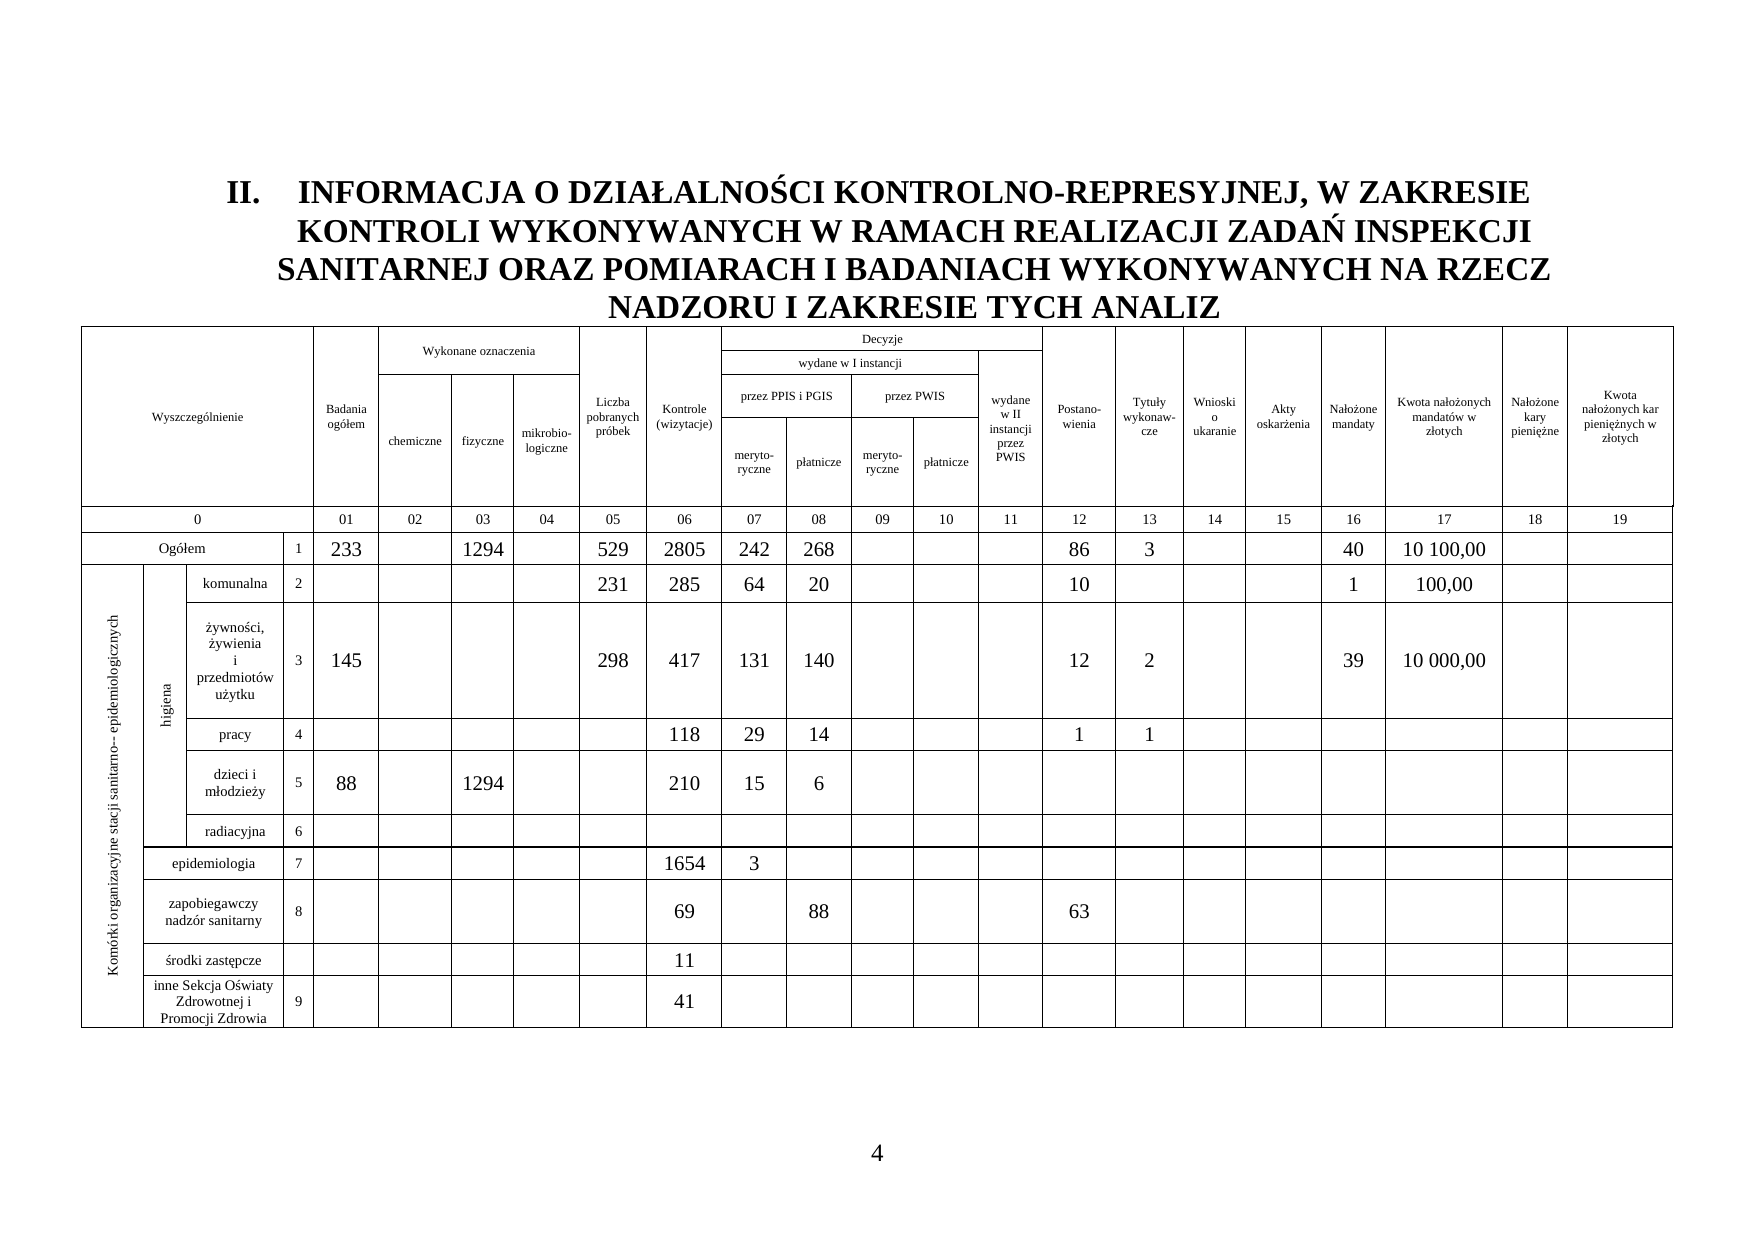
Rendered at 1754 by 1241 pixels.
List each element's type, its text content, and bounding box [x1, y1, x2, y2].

table_cell [1043, 815, 1115, 846]
table_cell [979, 848, 1042, 878]
table_cell [722, 976, 786, 1027]
table_cell [1386, 880, 1502, 943]
table_cell 10 100,00 [1386, 533, 1502, 564]
table_cell [1503, 848, 1567, 878]
table_cell [1246, 603, 1321, 717]
table_cell [580, 848, 646, 878]
table_cell [1246, 565, 1321, 602]
table_cell żywności, żywienia i przedmiotów użytku [187, 603, 283, 717]
table_cell [1043, 976, 1115, 1027]
table_cell [379, 815, 451, 846]
table_cell [1116, 751, 1183, 814]
table_cell zapobiegawczy nadzór sanitarny [144, 880, 283, 943]
table_cell [580, 719, 646, 750]
table_cell wydane w I instancji [722, 351, 978, 374]
table_cell [1043, 848, 1115, 878]
table_cell [979, 815, 1042, 846]
table_cell [1116, 880, 1183, 943]
table_cell [1386, 944, 1502, 975]
table_cell 06 [647, 507, 721, 532]
table_cell [514, 603, 579, 717]
table_header Postano- wienia [1043, 327, 1115, 506]
table_cell [979, 533, 1042, 564]
table_cell [1386, 719, 1502, 750]
table_cell 11 [647, 944, 721, 975]
table_cell [914, 976, 978, 1027]
table_cell Ogółem [82, 533, 283, 564]
table_cell [647, 815, 721, 846]
table_header Decyzje [722, 327, 1042, 350]
table_cell 100,00 [1386, 565, 1502, 602]
table_cell 07 [722, 507, 786, 532]
table_cell [852, 751, 913, 814]
table_cell [979, 603, 1042, 717]
table_cell [1322, 719, 1385, 750]
table_cell [1386, 976, 1502, 1027]
table_cell [314, 848, 378, 878]
table_cell 140 [787, 603, 851, 717]
table_cell [580, 880, 646, 943]
table_cell środki zastępcze [144, 944, 283, 975]
table_cell 63 [1043, 880, 1115, 943]
table_cell [514, 751, 579, 814]
table_cell [1322, 944, 1385, 975]
table_cell [514, 944, 579, 975]
table_cell 5 [284, 751, 313, 814]
table_cell [1568, 944, 1672, 975]
table_cell 15 [1246, 507, 1321, 532]
table_cell [379, 719, 451, 750]
table_cell 05 [580, 507, 646, 532]
table_cell [914, 944, 978, 975]
table_cell [1322, 751, 1385, 814]
table_cell [1568, 848, 1672, 878]
table_cell [1116, 565, 1183, 602]
table_cell dzieci i młodzieży [187, 751, 283, 814]
table_cell [1503, 533, 1567, 564]
table_cell 210 [647, 751, 721, 814]
table_cell [1043, 751, 1115, 814]
table_cell 417 [647, 603, 721, 717]
table_cell [1568, 719, 1672, 750]
table_cell 18 [1503, 507, 1567, 532]
table_cell 0 [82, 507, 313, 532]
table_cell [787, 848, 851, 878]
table_cell [514, 880, 579, 943]
table_cell [979, 719, 1042, 750]
table_cell 13 [1116, 507, 1183, 532]
table_cell [914, 880, 978, 943]
table_cell [452, 848, 513, 878]
table_cell [452, 565, 513, 602]
table_cell [1568, 976, 1672, 1027]
table_cell [1184, 565, 1245, 602]
table_cell komunalna [187, 565, 283, 602]
table_cell 1 [1322, 565, 1385, 602]
table_cell [1568, 751, 1672, 814]
table_cell [1246, 976, 1321, 1027]
table_cell [314, 719, 378, 750]
table_cell [1386, 751, 1502, 814]
table_cell wydane w II instancji przez PWIS [979, 351, 1042, 506]
table_cell 3 [284, 603, 313, 717]
table_cell 2805 [647, 533, 721, 564]
table_cell [1246, 533, 1321, 564]
table_cell płatnicze [914, 418, 978, 506]
table_cell [1503, 751, 1567, 814]
table_cell [452, 880, 513, 943]
table_cell [284, 944, 313, 975]
table_cell [1386, 848, 1502, 878]
table_cell [852, 533, 913, 564]
table_header Wyszczególnienie [82, 327, 313, 506]
table_cell [1116, 976, 1183, 1027]
table_cell [1322, 815, 1385, 846]
table_cell 10 [1043, 565, 1115, 602]
table_cell 01 [314, 507, 378, 532]
table_cell [580, 944, 646, 975]
table_cell 1 [284, 533, 313, 564]
table_cell [914, 533, 978, 564]
table_cell [314, 976, 378, 1027]
table_cell 19 [1568, 507, 1672, 532]
table_cell 4 [284, 719, 313, 750]
table_cell 39 [1322, 603, 1385, 717]
table_cell [1184, 880, 1245, 943]
table_cell 29 [722, 719, 786, 750]
table_cell [1246, 848, 1321, 878]
table_cell [314, 565, 378, 602]
table_cell 231 [580, 565, 646, 602]
table_header Badania ogółem [314, 327, 378, 506]
table_cell epidemiologia [144, 848, 283, 878]
table_cell 298 [580, 603, 646, 717]
table_cell 64 [722, 565, 786, 602]
table_cell [452, 603, 513, 717]
table_cell [1568, 880, 1672, 943]
table_cell 3 [1116, 533, 1183, 564]
table_cell 233 [314, 533, 378, 564]
table_header Wnioski o ukaranie [1184, 327, 1245, 506]
table_cell [1503, 815, 1567, 846]
table_cell 12 [1043, 603, 1115, 717]
table_cell [914, 815, 978, 846]
table_cell [1184, 944, 1245, 975]
table_cell [379, 603, 451, 717]
table_cell 1654 [647, 848, 721, 878]
table_cell 11 [979, 507, 1042, 532]
table_cell [580, 976, 646, 1027]
table_cell [379, 751, 451, 814]
table_cell chemiczne [379, 375, 451, 506]
table_cell [379, 944, 451, 975]
table_cell 14 [1184, 507, 1245, 532]
table_cell [1322, 848, 1385, 878]
table_cell [979, 944, 1042, 975]
table_cell [914, 751, 978, 814]
table_cell [379, 565, 451, 602]
table_cell 9 [284, 976, 313, 1027]
table_cell [580, 751, 646, 814]
table_cell [1568, 533, 1672, 564]
table_cell przez PPIS i PGIS [722, 375, 851, 417]
table_cell 1294 [452, 751, 513, 814]
table_cell pracy [187, 719, 283, 750]
table_cell [852, 603, 913, 717]
table_cell 3 [722, 848, 786, 878]
table_cell przez PWIS [852, 375, 978, 417]
table_cell 1 [1116, 719, 1183, 750]
table_cell [1503, 976, 1567, 1027]
table_cell [852, 848, 913, 878]
table_cell 6 [284, 815, 313, 846]
table_cell [1246, 719, 1321, 750]
table_cell [852, 880, 913, 943]
table_cell [852, 976, 913, 1027]
table_cell [1503, 944, 1567, 975]
table_cell [722, 815, 786, 846]
table_cell 88 [787, 880, 851, 943]
table_cell [979, 976, 1042, 1027]
table_cell [1184, 848, 1245, 878]
table_cell 2 [1116, 603, 1183, 717]
table_cell 6 [787, 751, 851, 814]
table_cell [1184, 603, 1245, 717]
table_cell [1246, 751, 1321, 814]
table_cell meryto- ryczne [722, 418, 786, 506]
table_cell [1184, 815, 1245, 846]
table_cell inne Sekcja Oświaty Zdrowotnej i Promocji Zdrowia [144, 976, 283, 1027]
table_cell 12 [1043, 507, 1115, 532]
table_cell 69 [647, 880, 721, 943]
table_cell [514, 848, 579, 878]
table_cell 17 [1386, 507, 1502, 532]
table_cell 131 [722, 603, 786, 717]
table_cell [1246, 815, 1321, 846]
table_cell [787, 976, 851, 1027]
table_cell [979, 751, 1042, 814]
table_cell 04 [514, 507, 579, 532]
table_cell Komórki organizacyjne stacji sanitarno-- epidemiologicznych [82, 565, 143, 1027]
table_cell [1386, 815, 1502, 846]
table_cell [979, 565, 1042, 602]
table_cell [514, 533, 579, 564]
table_cell 285 [647, 565, 721, 602]
table_cell [1503, 603, 1567, 717]
table_cell [314, 880, 378, 943]
table_header Wykonane oznaczenia [379, 327, 579, 374]
table_cell mikrobio- logiczne [514, 375, 579, 506]
table_cell 14 [787, 719, 851, 750]
table_cell [852, 944, 913, 975]
table_cell 86 [1043, 533, 1115, 564]
table_cell 10 000,00 [1386, 603, 1502, 717]
table_cell 16 [1322, 507, 1385, 532]
table_cell [1246, 880, 1321, 943]
table_header Kontrole (wizytacje) [647, 327, 721, 506]
table_cell [1116, 815, 1183, 846]
table_cell 268 [787, 533, 851, 564]
table_cell [452, 976, 513, 1027]
table_cell [1568, 815, 1672, 846]
table_cell meryto- ryczne [852, 418, 913, 506]
table_cell [1246, 944, 1321, 975]
table_cell [787, 944, 851, 975]
table_cell 03 [452, 507, 513, 532]
table_cell [379, 880, 451, 943]
table_cell [1322, 880, 1385, 943]
table_cell [314, 944, 378, 975]
table_cell 20 [787, 565, 851, 602]
table_cell [1503, 565, 1567, 602]
table_header Akty oskarżenia [1246, 327, 1321, 506]
table_cell płatnicze [787, 418, 851, 506]
table_cell [1116, 944, 1183, 975]
table_cell 2 [284, 565, 313, 602]
table_cell [314, 815, 378, 846]
table_cell [914, 565, 978, 602]
table_cell [1184, 533, 1245, 564]
table_cell [979, 880, 1042, 943]
table_header Liczba pobranych próbek [580, 327, 646, 506]
table_cell [580, 815, 646, 846]
table_cell 145 [314, 603, 378, 717]
table_cell [1503, 719, 1567, 750]
table_cell 1294 [452, 533, 513, 564]
table_cell [1116, 848, 1183, 878]
table_cell [1043, 944, 1115, 975]
table_cell [852, 565, 913, 602]
table_cell 10 [914, 507, 978, 532]
table_cell [1568, 565, 1672, 602]
table_header Nałożone mandaty [1322, 327, 1385, 506]
table_header Kwota nałożonych mandatów w złotych [1386, 327, 1502, 506]
table_cell [914, 603, 978, 717]
table_cell 08 [787, 507, 851, 532]
table_cell [852, 719, 913, 750]
table_cell higiena [144, 565, 186, 846]
table_cell 1 [1043, 719, 1115, 750]
table_cell [852, 815, 913, 846]
table_cell 118 [647, 719, 721, 750]
table_cell 15 [722, 751, 786, 814]
table_cell [722, 880, 786, 943]
table_cell 7 [284, 848, 313, 878]
table_cell [1503, 880, 1567, 943]
table_cell [1184, 719, 1245, 750]
list INFORMACJA O DZIAŁALNOŚCI KONTROLNO-REPRESYJNEJ, W ZAKRESIE KONTROLI WYKONYWANYCH W RAMACH REALIZACJI ZADAŃ INSPEKCJI SANITARNEJ ORAZ POMIARACH I BADANIACH WYKONYWANYCH NA RZECZ NADZORU I ZAKRESIE TYCH ANALIZ [185, 173, 1606, 326]
table_cell [379, 533, 451, 564]
table_cell [914, 848, 978, 878]
table_cell 40 [1322, 533, 1385, 564]
table_cell 41 [647, 976, 721, 1027]
table_cell [1184, 751, 1245, 814]
table_cell 242 [722, 533, 786, 564]
table_cell [1568, 603, 1672, 717]
table_cell 02 [379, 507, 451, 532]
table_cell [787, 815, 851, 846]
table_cell [379, 976, 451, 1027]
table_cell [1184, 976, 1245, 1027]
table_cell [514, 719, 579, 750]
table_cell [1322, 976, 1385, 1027]
table_cell 529 [580, 533, 646, 564]
table_cell fizyczne [452, 375, 513, 506]
table_header Tytuły wykonaw- cze [1116, 327, 1183, 506]
table_cell [452, 719, 513, 750]
table_cell [514, 815, 579, 846]
table_cell 8 [284, 880, 313, 943]
table_cell [379, 848, 451, 878]
table_cell [452, 944, 513, 975]
table_header Nałożone kary pieniężne [1503, 327, 1567, 506]
table_cell [514, 976, 579, 1027]
table_cell radiacyjna [187, 815, 283, 846]
table_cell 88 [314, 751, 378, 814]
table_cell [722, 944, 786, 975]
table_cell 09 [852, 507, 913, 532]
table_cell [452, 815, 513, 846]
table_header Kwota nałożonych kar pieniężnych w złotych [1568, 327, 1673, 506]
table_cell [914, 719, 978, 750]
table_cell [514, 565, 579, 602]
